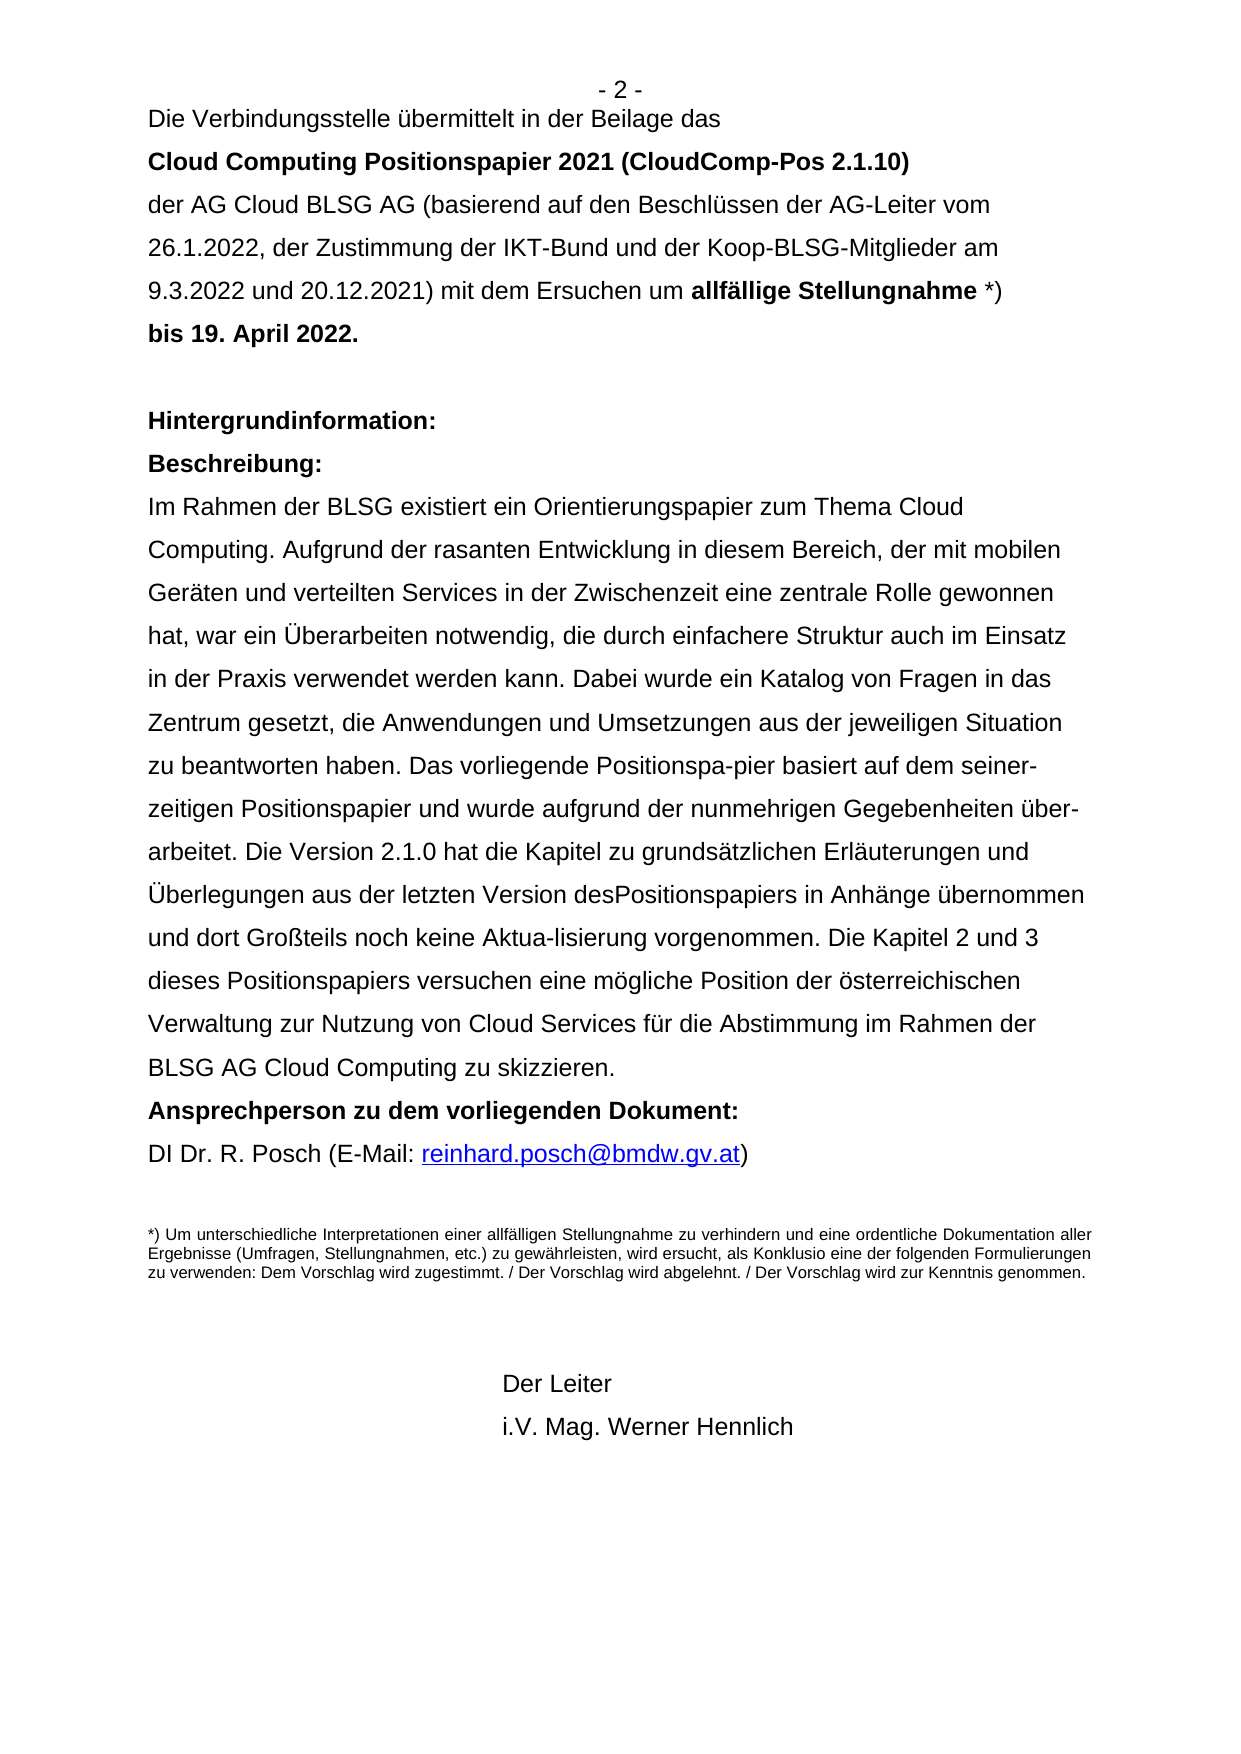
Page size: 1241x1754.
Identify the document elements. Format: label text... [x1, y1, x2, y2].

text Im Rahmen der BLSG existiert ein Orientierungspapier zum Thema Cloud Computing. Aufgrund der rasanten Entwicklung in diesem Bereich, der mit mobilen Geräten und verteilten Services in der Zwischenzeit eine zentrale Rolle gewonnen hat, war ein Überarbeiten notwendig, die durch einfachere Struktur auch im Einsatz in der Praxis verwendet werden kann. Dabei wurde ein Katalog von Fragen in das Zentrum gesetzt, die Anwendungen und Umsetzungen aus der jeweiligen Situation zu beantworten haben. Das vorliegende Positionspa-pier basiert auf dem seiner-zeitigen Positionspapier und wurde aufgrund der nunmehrigen Gegebenheiten über-arbeitet. Die Version 2.1.0 hat die Kapitel zu grundsätzlichen Erläuterungen und Überlegungen aus der letzten Version desPositionspapiers in Anhänge übernommen und dort Großteils noch keine Aktua-lisierung vorgenommen. Die Kapitel 2 und 3 dieses Positionspapiers versuchen eine mögliche Position der österreichischen Verwaltung zur Nutzung von Cloud Services für die Abstimmung im Rahmen der BLSG AG Cloud Computing zu skizzieren. [148, 492, 1092, 1081]
text Hintergrundinformation: [148, 406, 1092, 434]
text Cloud Computing Positionspapier 2021 (CloudComp-Pos 2.1.10) [148, 147, 1092, 176]
text DI Dr. R. Posch (E-Mail: reinhard.posch@bmdw.gv.at) [148, 1139, 1092, 1167]
text Ansprechperson zu dem vorliegenden Dokument: [148, 1096, 1092, 1124]
text der AG Cloud BLSG AG (basierend auf den Beschlüssen der AG-Leiter vom 26.1.2022, der Zustimmung der IKT-Bund und der Koop-BLSG-Mitglieder am 9.3.2022 und 20.12.2021) mit dem Ersuchen um allfällige Stellungnahme *) [148, 190, 1092, 305]
text *) Um unterschiedliche Interpretationen einer allfälligen Stellungnahme zu verhindern und eine ordentliche Dokumentation aller Ergebnisse (Umfragen, Stellungnahmen, etc.) zu gewährleisten, wird ersucht, als Konklusio eine der folgenden Formulierungen zu verwenden: Dem Vorschlag wird zugestimmt. / Der Vorschlag wird abgelehnt. / Der Vorschlag wird zur Kenntnis genommen. [148, 1225, 1092, 1282]
text Der Leiter [148, 1369, 1092, 1397]
text i.V. Mag. Werner Hennlich [148, 1412, 1092, 1441]
text Beschreibung: [148, 449, 1092, 477]
text bis 19. April 2022. [148, 319, 1092, 348]
text Die Verbindungsstelle übermittelt in der Beilage das [148, 104, 1092, 132]
